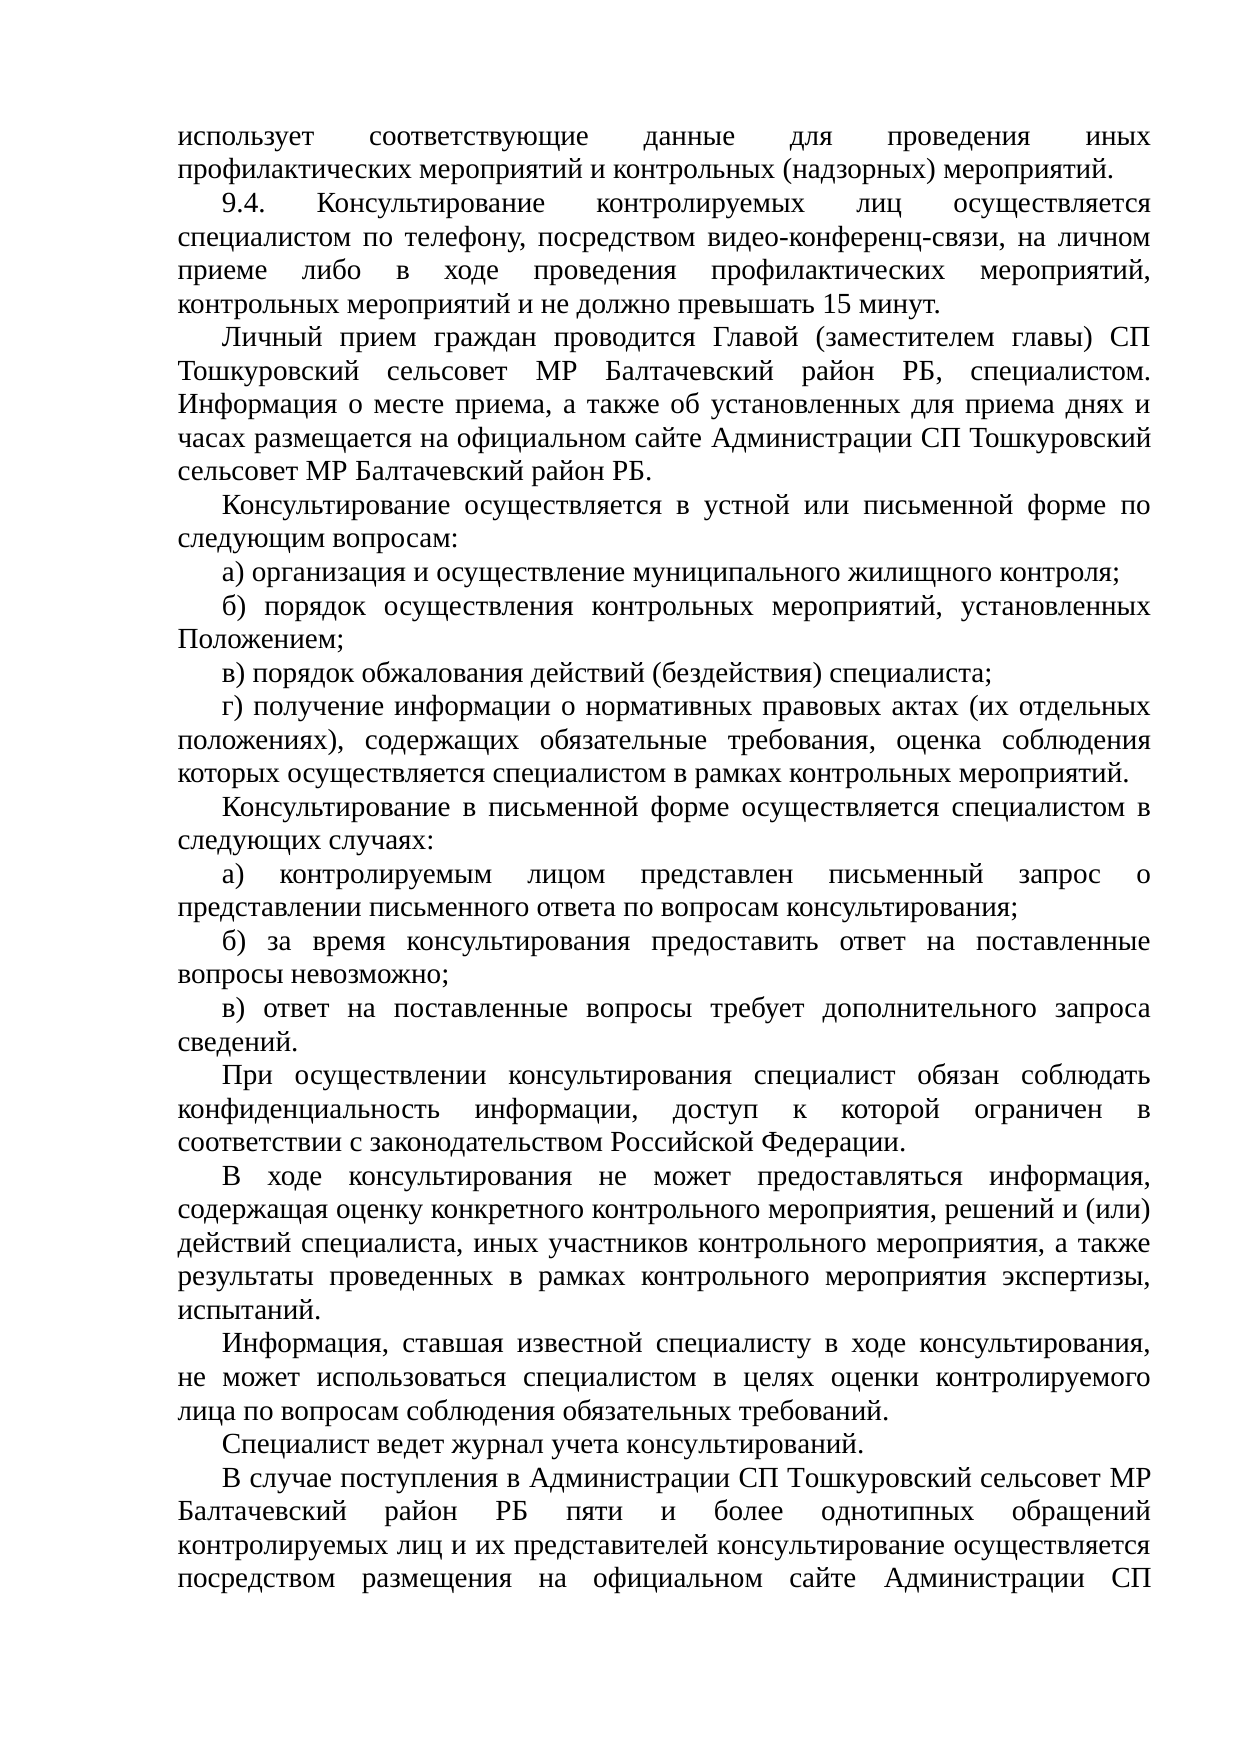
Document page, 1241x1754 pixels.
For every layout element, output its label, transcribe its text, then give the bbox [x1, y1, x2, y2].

text При осуществлении консультирования специалист обязан соблюдать конфиденциальность информации, доступ к которой ограничен в соответствии с законодательством Российской Федерации. [177, 1057, 1152, 1158]
text Личный прием граждан проводится Главой (заместителем главы) СП Тошкуровский сельсовет МР Балтачевский район РБ, специалистом. Информация о месте приема, а также об установленных для приема днях и часах размещается на официальном сайте Администрации СП Тошкуровский сельсовет МР Балтачевский район РБ. [177, 319, 1152, 487]
text 9.4. Консультирование контролируемых лиц осуществляется специалистом по телефону, посредством видео-конференц-связи, на личном приеме либо в ходе проведения профилактических мероприятий, контрольных мероприятий и не должно превышать 15 минут. [177, 185, 1152, 319]
text в) порядок обжалования действий (бездействия) специалиста; [177, 655, 1152, 688]
text а) организация и осуществление муниципального жилищного контроля; [177, 554, 1152, 588]
text в) ответ на поставленные вопросы требует дополнительного запроса сведений. [177, 990, 1152, 1057]
text г) получение информации о нормативных правовых актах (их отдельных положениях), содержащих обязательные требования, оценка соблюдения которых осуществляется специалистом в рамках контрольных мероприятий. [177, 688, 1152, 789]
text б) за время консультирования предоставить ответ на поставленные вопросы невозможно; [177, 923, 1152, 990]
text Специалист ведет журнал учета консультирований. [177, 1426, 1152, 1460]
text Консультирование осуществляется в устной или письменной форме по следующим вопросам: [177, 487, 1152, 554]
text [177, 1460, 1152, 1594]
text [177, 118, 1152, 185]
text б) порядок осуществления контрольных мероприятий, установленных Положением; [177, 588, 1152, 655]
text Информация, ставшая известной специалисту в ходе консультирования, не может использоваться специалистом в целях оценки контролируемого лица по вопросам соблюдения обязательных требований. [177, 1326, 1152, 1426]
text а) контролируемым лицом представлен письменный запрос о представлении письменного ответа по вопросам консультирования; [177, 856, 1152, 923]
text В ходе консультирования не может предоставляться информация, содержащая оценку конкретного контрольного мероприятия, решений и (или) действий специалиста, иных участников контрольного мероприятия, а также результаты проведенных в рамках контрольного мероприятия экспертизы, испытаний. [177, 1158, 1152, 1326]
text Консультирование в письменной форме осуществляется специалистом в следующих случаях: [177, 789, 1152, 856]
